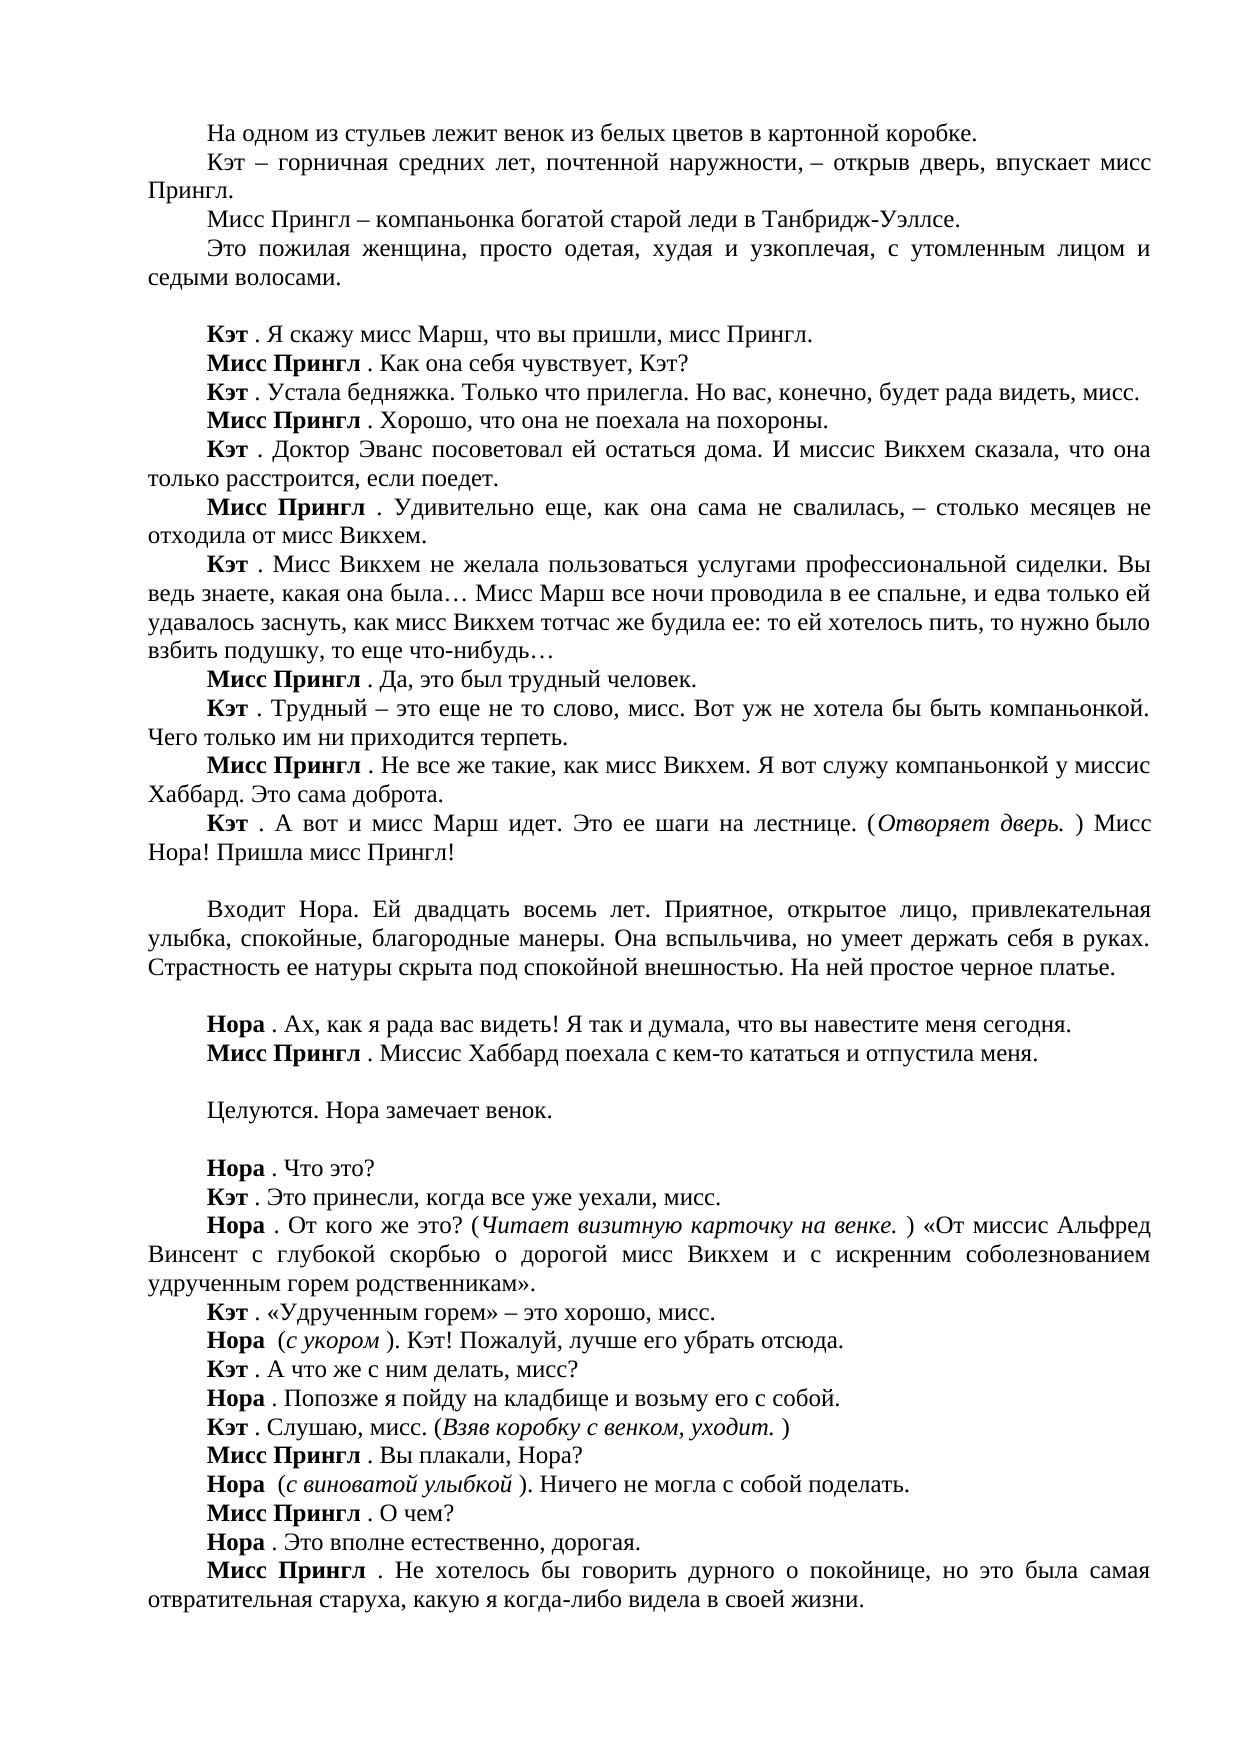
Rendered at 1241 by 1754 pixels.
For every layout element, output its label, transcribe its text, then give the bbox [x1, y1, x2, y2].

text Мисс Прингл . О чем? [148, 1498, 1152, 1527]
text Кэт . Слушаю, мисс. (Взяв коробку с венком, уходит. ) [148, 1412, 1152, 1441]
text Входит Нора. Ей двадцать восемь лет. Приятное, открытое лицо, привлекательная улыбка, спокойные, благородные манеры. Она вспыльчива, но умеет держать себя в руках. Страстность ее натуры скрыта под спокойной внешностью. На ней простое черное платье. [148, 894, 1152, 981]
text Мисс Прингл . Как она себя чувствует, Кэт? [148, 348, 1152, 377]
text Нора . Что это? [148, 1153, 1152, 1182]
text Мисс Прингл . Удивительно еще, как она сама не свалилась, – столько месяцев не отходила от мисс Викхем. [148, 492, 1152, 549]
text Кэт . Это принесли, когда все уже уехали, мисс. [148, 1182, 1152, 1211]
text Мисс Прингл . Вы плакали, Нора? [148, 1441, 1152, 1469]
text Кэт . А что же с ним делать, мисс? [148, 1354, 1152, 1383]
text Мисс Прингл . Хорошо, что она не поехала на похороны. [148, 406, 1152, 434]
text Кэт . Устала бедняжка. Только что прилегла. Но вас, конечно, будет рада видеть, мисс. [148, 377, 1152, 406]
text Мисс Прингл . Не все же такие, как мисс Викхем. Я вот служу компаньонкой у миссис Хаббард. Это сама доброта. [148, 751, 1152, 808]
text Нора . От кого же это? (Читает визитную карточку на венке. ) «От миссис Альфред Винсент с глубокой скорбью о дорогой мисс Викхем и с искренним соболезнованием удрученным горем родственникам». [148, 1211, 1152, 1297]
text Кэт . Доктор Эванс посоветовал ей остаться дома. И миссис Викхем сказала, что она только расстроится, если поедет. [148, 434, 1152, 492]
text Это пожилая женщина, просто одетая, худая и узкоплечая, с утомленным лицом и седыми волосами. [148, 233, 1152, 291]
text Мисс Прингл . Да, это был трудный человек. [148, 664, 1152, 693]
text Кэт . А вот и мисс Марш идет. Это ее шаги на лестнице. (Отворяет дверь. ) Мисс Нора! Пришла мисс Прингл! [148, 808, 1152, 866]
text Мисс Прингл . Миссис Хаббард поехала с кем-то кататься и отпустила меня. [148, 1038, 1152, 1067]
text Нора . Ах, как я рада вас видеть! Я так и думала, что вы навестите меня сегодня. [148, 1009, 1152, 1038]
text Целуются. Нора замечает венок. [148, 1096, 1152, 1124]
text Кэт . Я скажу мисс Марш, что вы пришли, мисс Прингл. [148, 319, 1152, 348]
text Кэт – горничная средних лет, почтенной наружности, – открыв дверь, впускает мисс Прингл. [148, 147, 1152, 204]
text На одном из стульев лежит венок из белых цветов в картонной коробке. [148, 118, 1152, 147]
text Кэт . Мисс Викхем не желала пользоваться услугами профессиональной сиделки. Вы ведь знаете, какая она была… Мисс Марш все ночи проводила в ее спальне, и едва только ей удавалось заснуть, как мисс Викхем тотчас же будила ее: то ей хотелось пить, то нужно было взбить подушку, то еще что-нибудь… [148, 549, 1152, 664]
text Мисс Прингл – компаньонка богатой старой леди в Танбридж-Уэллсе. [148, 204, 1152, 233]
text Нора (с виноватой улыбкой ). Ничего не могла с собой поделать. [148, 1469, 1152, 1498]
text Кэт . «Удрученным горем» – это хорошо, мисс. [148, 1297, 1152, 1326]
text Нора (с укором ). Кэт! Пожалуй, лучше его убрать отсюда. [148, 1326, 1152, 1354]
text Мисс Прингл . Не хотелось бы говорить дурного о покойнице, но это была самая отвратительная старуха, какую я когда-либо видела в своей жизни. [148, 1556, 1152, 1613]
text Кэт . Трудный – это еще не то слово, мисс. Вот уж не хотела бы быть компаньонкой. Чего только им ни приходится терпеть. [148, 693, 1152, 751]
text Нора . Это вполне естественно, дорогая. [148, 1527, 1152, 1556]
text Нора . Попозже я пойду на кладбище и возьму его с собой. [148, 1383, 1152, 1412]
